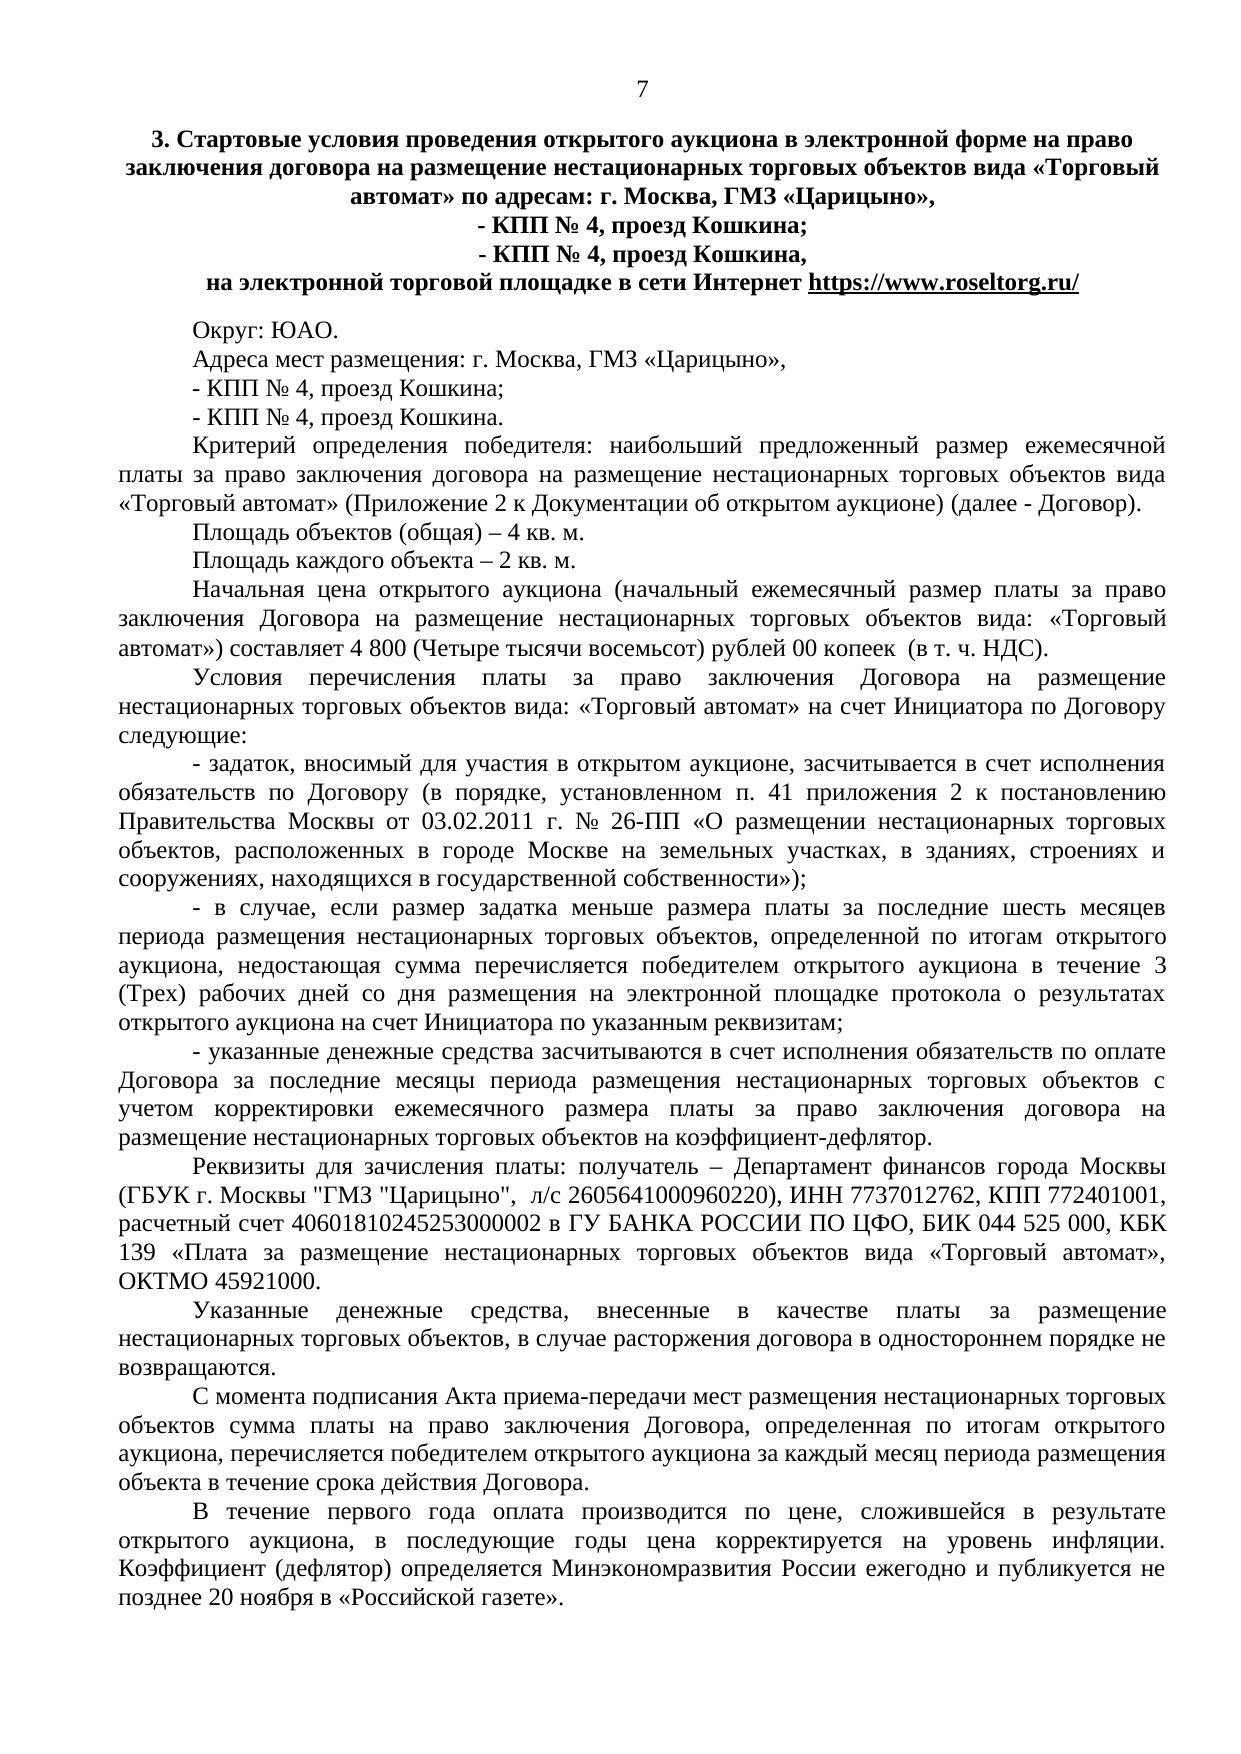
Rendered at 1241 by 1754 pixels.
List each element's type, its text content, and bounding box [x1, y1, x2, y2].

text - указанные денежные средства засчитываются в счет исполнения обязательств по оплате Договора за последние месяцы периода размещения нестационарных торговых объектов с учетом корректировки ежемесячного размера платы за право заключения договора на размещение нестационарных торговых объектов на коэффициент-дефлятор. [118, 1036, 1167, 1151]
text Критерий определения победителя: наибольший предложенный размер ежемесячной платы за право заключения договора на размещение нестационарных торговых объектов вида «Торговый автомат» (Приложение 2 к Документации об открытом аукционе) (далее - Договор). [118, 431, 1167, 517]
text Указанные денежные средства, внесенные в качестве платы за размещение нестационарных торговых объектов, в случае расторжения договора в одностороннем порядке не возвращаются. [118, 1295, 1167, 1381]
text Начальная цена открытого аукциона (начальный ежемесячный размер платы за право заключения Договора на размещение нестационарных торговых объектов вида: «Торговый автомат») составляет 4 800 (Четыре тысячи восемьсот) рублей 00 копеек (в т. ч. НДС). [118, 574, 1167, 662]
text Площадь каждого объекта – 2 кв. м. [118, 546, 1167, 574]
text - КПП № 4, проезд Кошкина; [118, 373, 1167, 402]
text - задаток, вносимый для участия в открытом аукционе, засчитывается в счет исполнения обязательств по Договору (в порядке, установленном п. 41 приложения 2 к постановлению Правительства Москвы от 03.02.2011 г. № 26-ПП «О размещении нестационарных торговых объектов, расположенных в городе Москве на земельных участках, в зданиях, строениях и сооружениях, находящихся в государственной собственности»); [118, 748, 1167, 892]
text Условия перечисления платы за право заключения Договора на размещение нестационарных торговых объектов вида: «Торговый автомат» на счет Инициатора по Договору следующие: [118, 662, 1167, 748]
text В течение первого года оплата производится по цене, сложившейся в результате открытого аукциона, в последующие годы цена корректируется на уровень инфляции. Коэффициент (дефлятор) определяется Минэкономразвития России ежегодно и публикуется не позднее 20 ноября в «Российской газете». [118, 1496, 1167, 1611]
text Площадь объектов (общая) – 4 кв. м. [118, 517, 1167, 546]
text - в случае, если размер задатка меньше размера платы за последние шесть месяцев периода размещения нестационарных торговых объектов, определенной по итогам открытого аукциона, недостающая сумма перечисляется победителем открытого аукциона в течение 3 (Трех) рабочих дней со дня размещения на электронной площадке протокола о результатах открытого аукциона на счет Инициатора по указанным реквизитам; [118, 892, 1167, 1036]
text 3. Стартовые условия проведения открытого аукциона в электронной форме на право заключения договора на размещение нестационарных торговых объектов вида «Торговый автомат» по адресам: г. Москва, ГМЗ «Царицыно», [118, 124, 1167, 210]
text на электронной торговой площадке в сети Интернет https://www.roseltorg.ru/ [118, 267, 1166, 296]
text - КПП № 4, проезд Кошкина. [118, 402, 1167, 431]
text Адреса мест размещения: г. Москва, ГМЗ «Царицыно», [118, 344, 1167, 373]
text - КПП № 4, проезд Кошкина; [118, 210, 1167, 239]
text Округ: ЮАО. [118, 316, 1167, 344]
text С момента подписания Акта приема-передачи мест размещения нестационарных торговых объектов сумма платы на право заключения Договора, определенная по итогам открытого аукциона, перечисляется победителем открытого аукциона за каждый месяц периода размещения объекта в течение срока действия Договора. [118, 1381, 1167, 1496]
text - КПП № 4, проезд Кошкина, [118, 239, 1167, 267]
text Реквизиты для зачисления платы: получатель – Департамент финансов города Москвы (ГБУК г. Москвы "ГМЗ "Царицыно", л/с 2605641000960220), ИНН 7737012762, КПП 772401001, расчетный счет 40601810245253000002 в ГУ БАНКА РОССИИ ПО ЦФО, БИК 044 525 000, КБК 139 «Плата за размещение нестационарных торговых объектов вида «Торговый автомат», ОКТМО 45921000. [118, 1151, 1167, 1295]
